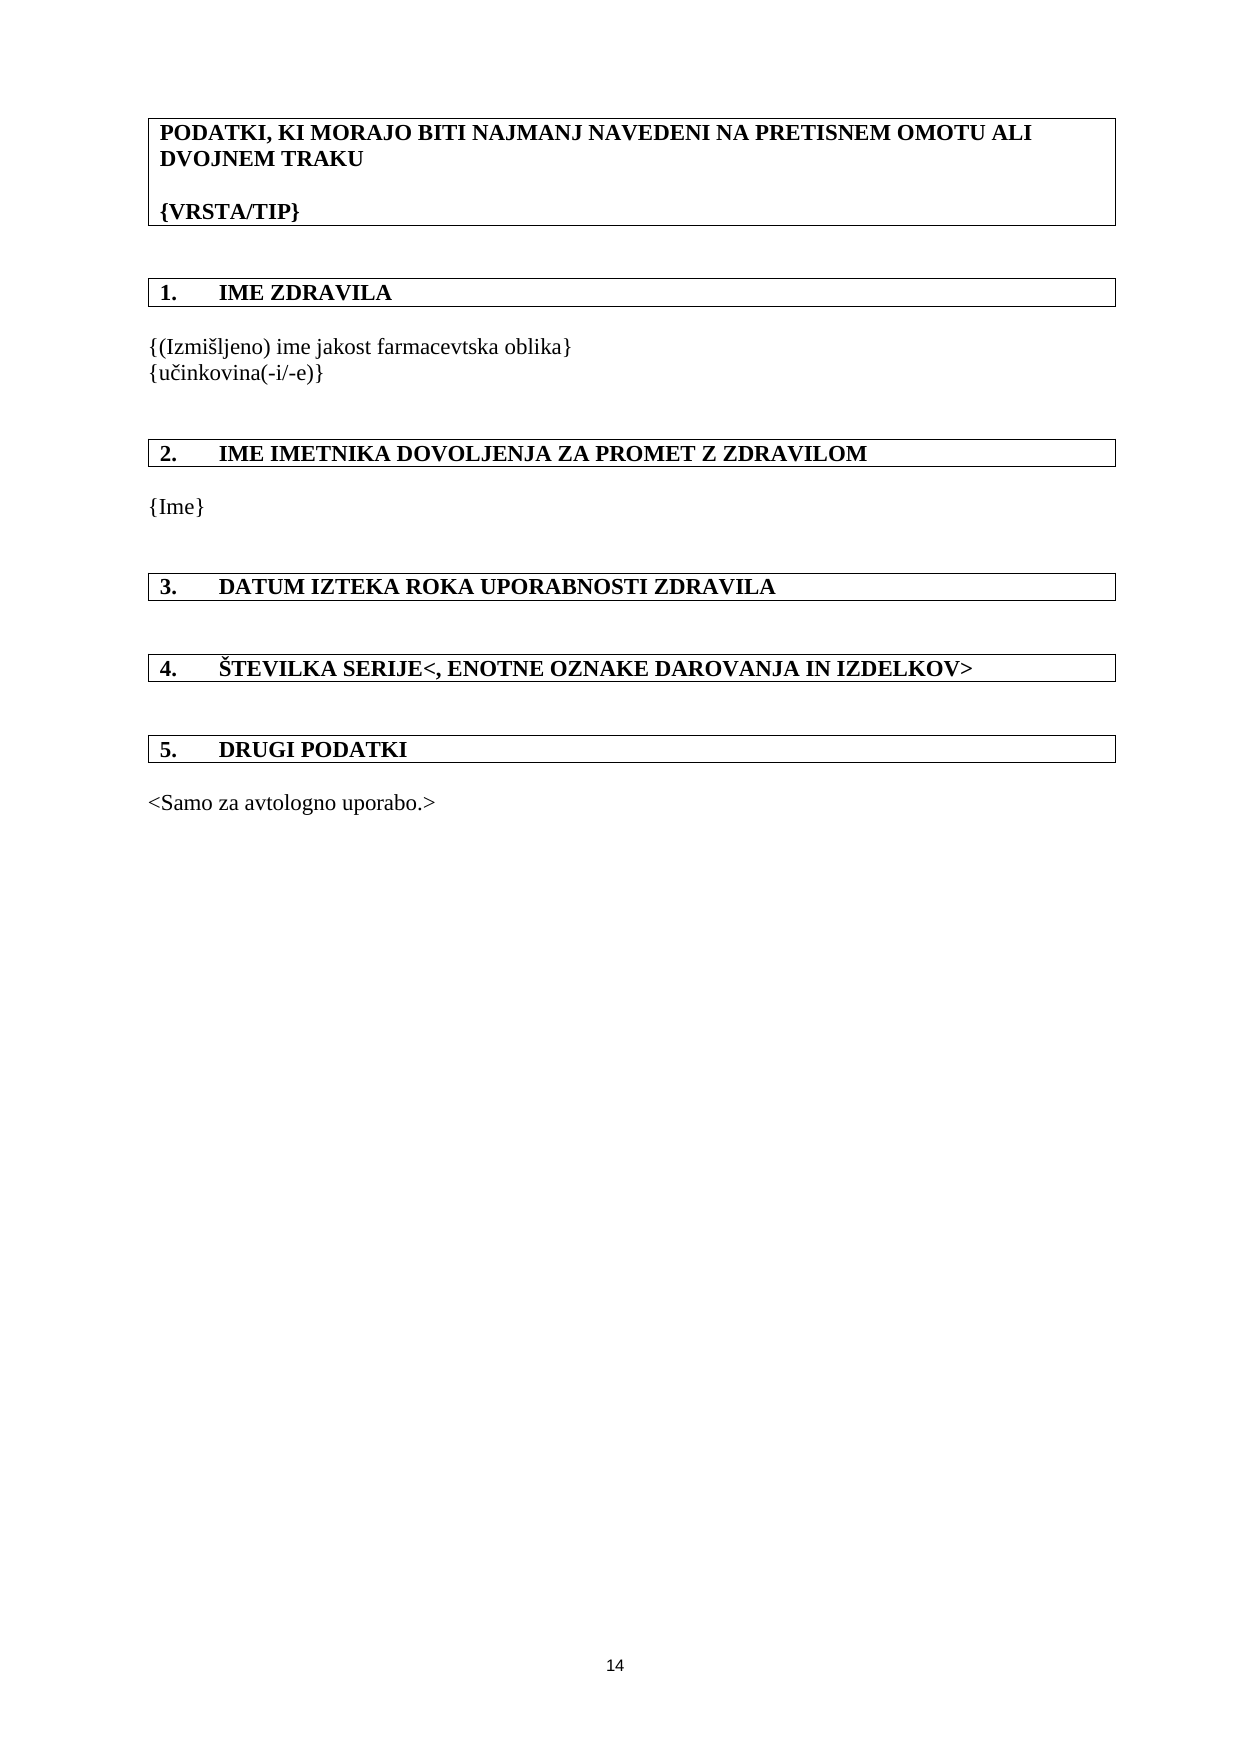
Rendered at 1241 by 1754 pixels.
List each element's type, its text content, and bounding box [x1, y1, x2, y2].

table_header 4. ŠTEVILKA SERIJE<, ENOTNE OZNAKE DAROVANJA IN IZDELKOV> [149, 655, 1115, 681]
table_header 1. IME ZDRAVILA [149, 279, 1115, 306]
text {Ime} [148, 493, 1092, 520]
text {(Izmišljeno) ime jakost farmacevtska oblika} [148, 333, 1092, 359]
table_header 2. IME IMETNIKA DOVOLJENJA ZA PROMET Z ZDRAVILOM [149, 440, 1115, 466]
text {učinkovina(-i/-e)} [148, 359, 1092, 386]
text <Samo za avtologno uporabo.> [148, 789, 1092, 816]
table_header 3. DATUM IZTEKA ROKA UPORABNOSTI ZDRAVILA [149, 574, 1115, 600]
table_header PODATKI, KI MORAJO BITI NAJMANJ NAVEDENI NA PRETISNEM OMOTU ALI DVOJNEM TRAKU {VRSTA/TIP} [149, 119, 1115, 224]
table_header 5. DRUGI PODATKI [149, 736, 1115, 762]
